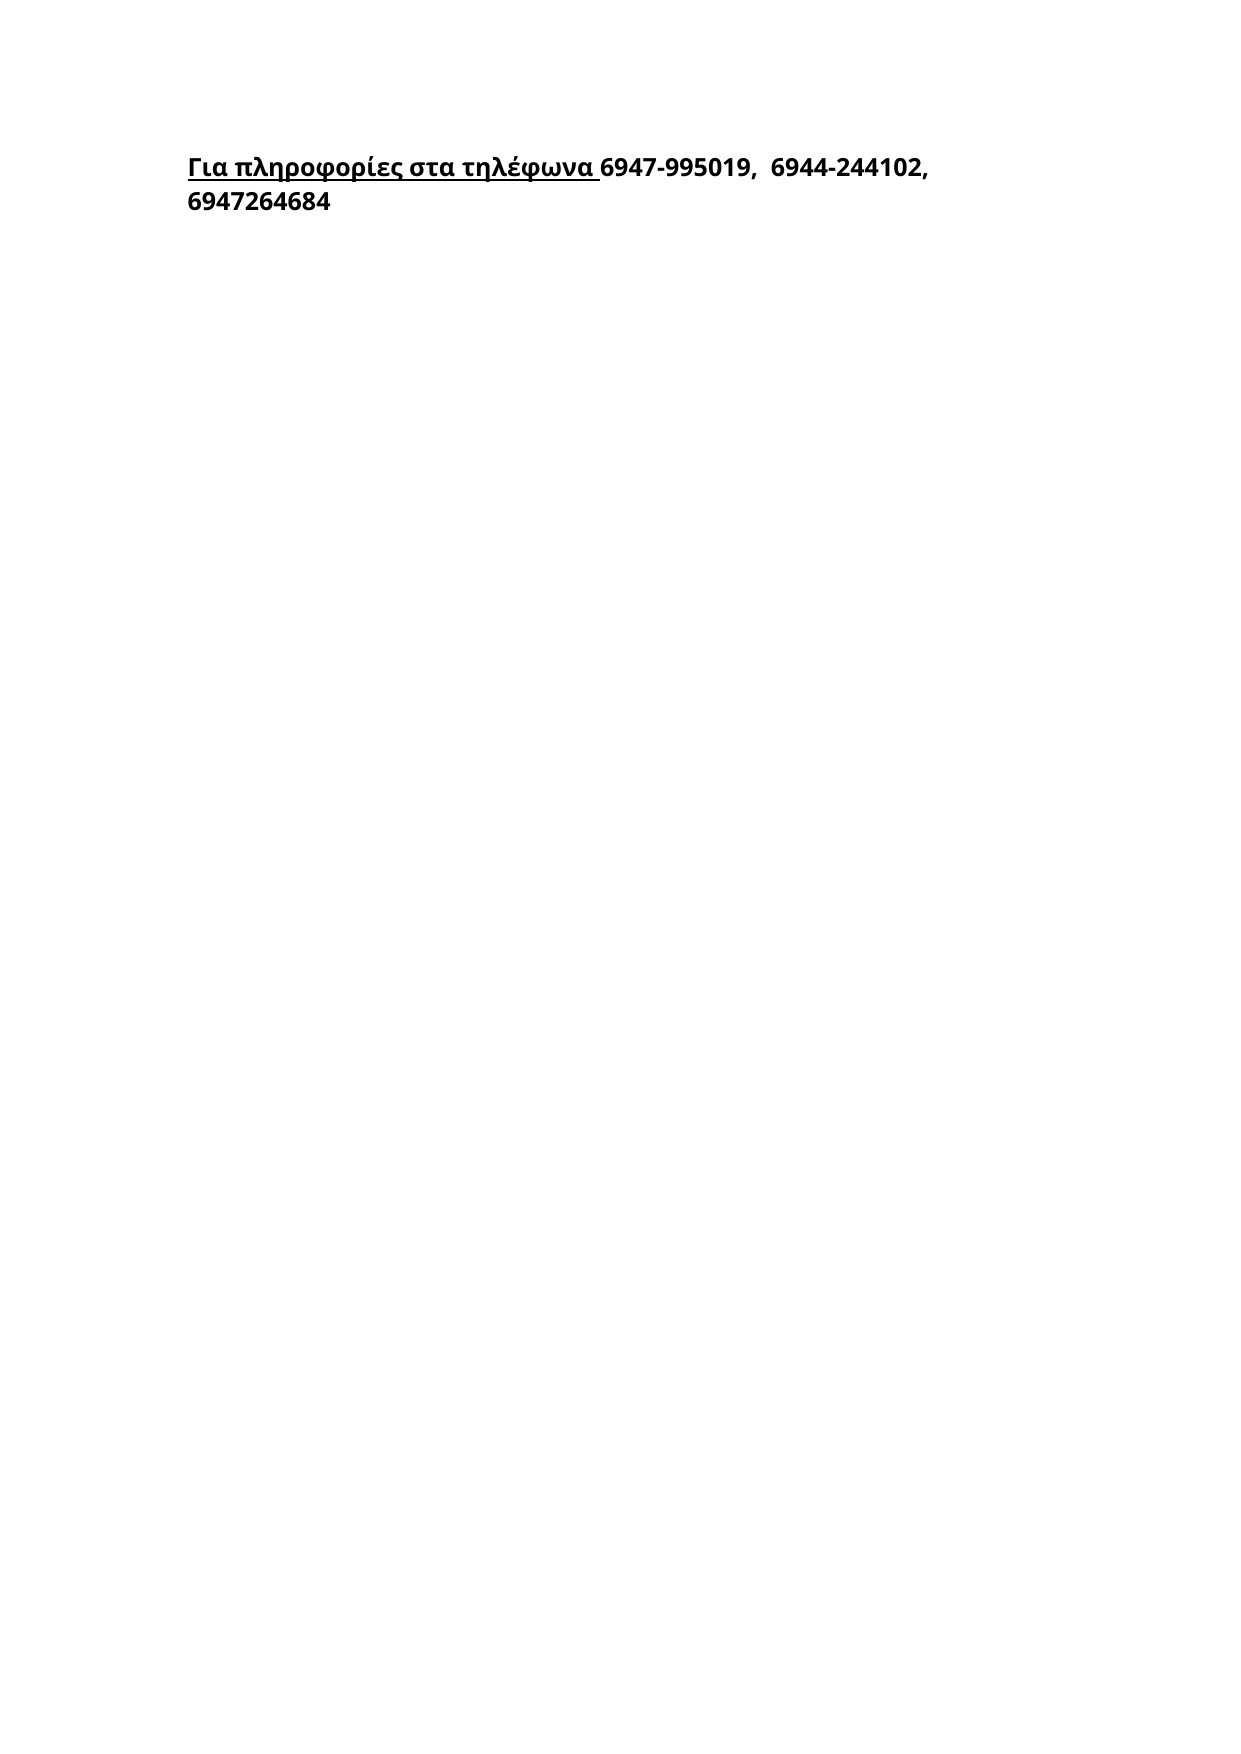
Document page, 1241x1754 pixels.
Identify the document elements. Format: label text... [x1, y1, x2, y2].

text Για πληροφορίες στα τηλέφωνα 6947-995019, 6944-244102, 6947264684 [187, 150, 1053, 218]
